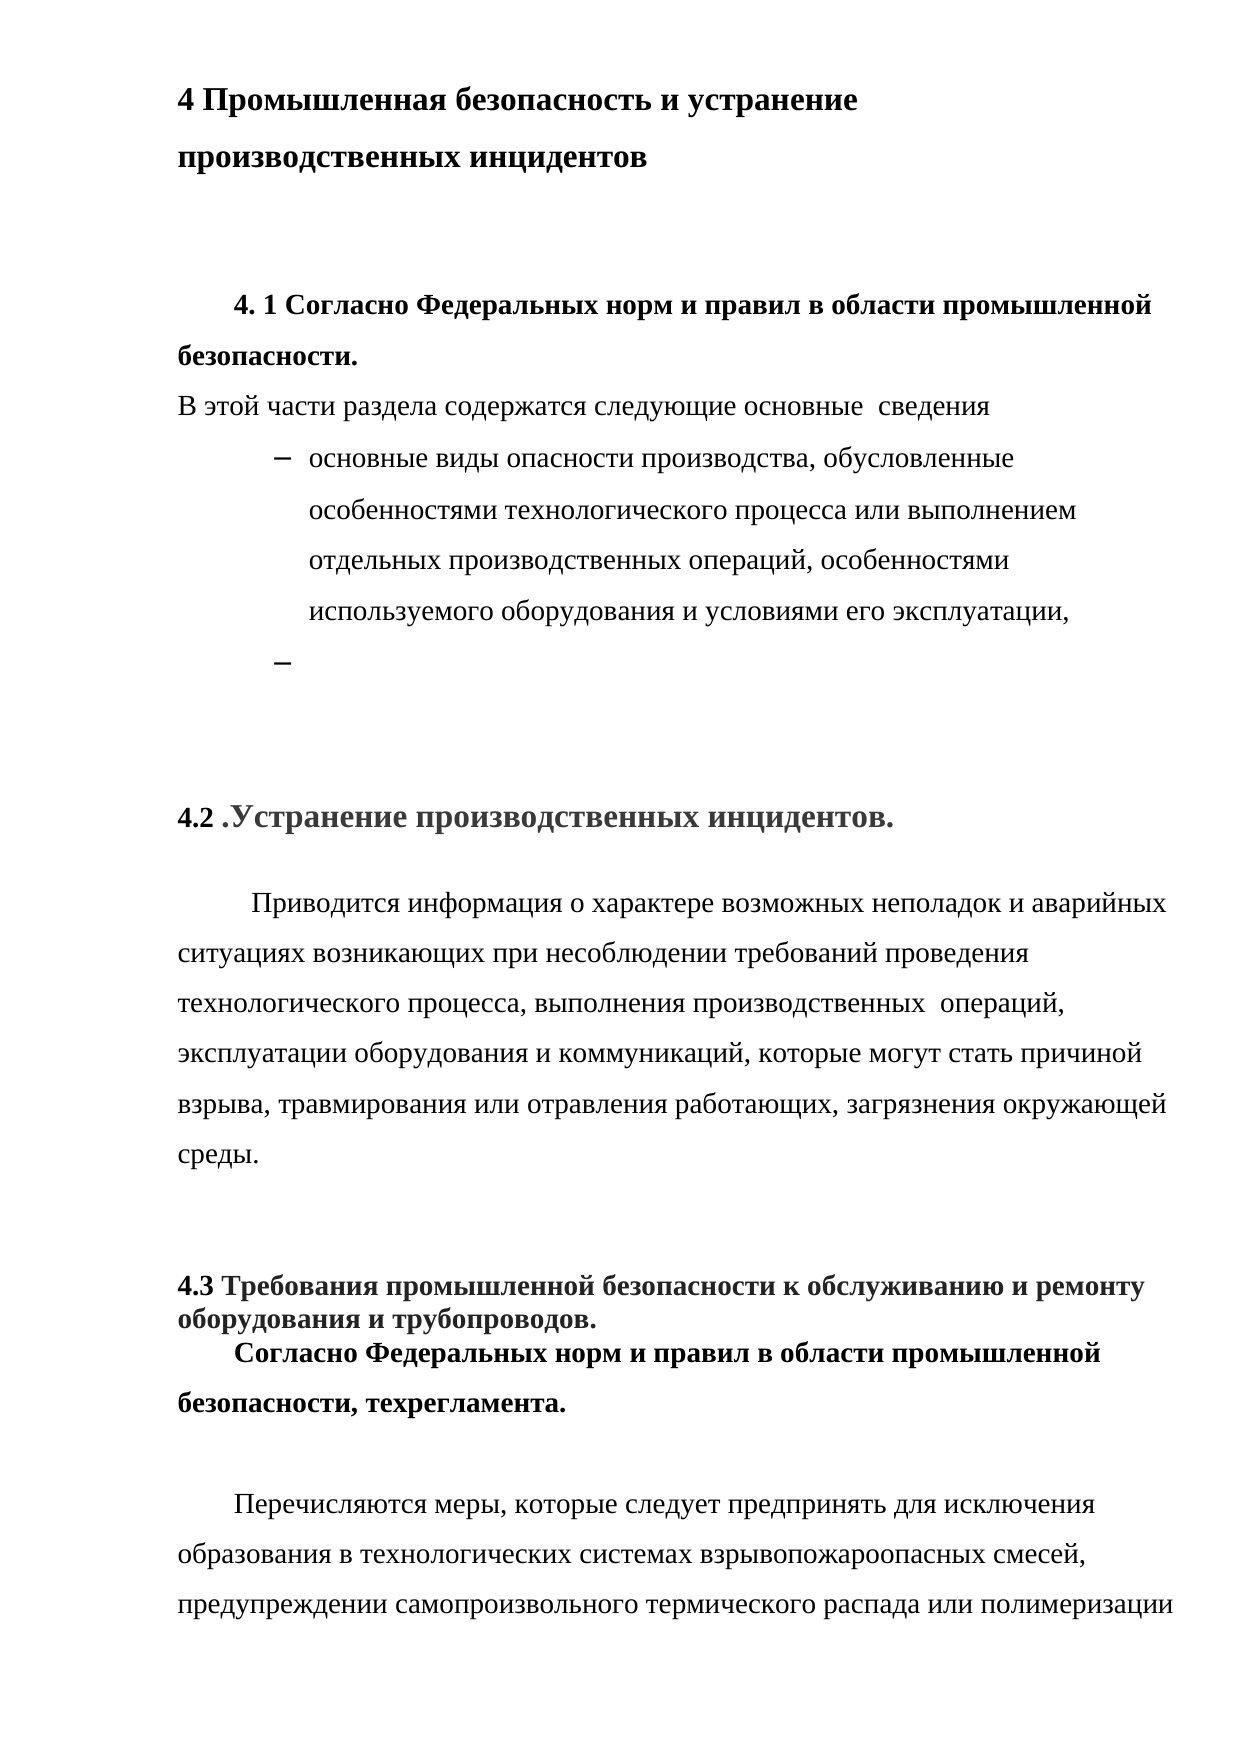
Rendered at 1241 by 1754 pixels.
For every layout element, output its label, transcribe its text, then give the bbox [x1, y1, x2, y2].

list основные виды опасности производства, обусловленные особенностями технологического процесса или выполнением отдельных производственных операций, особенностями используемого оборудования и условиями его эксплуатации, [271, 438, 1181, 626]
text 4 Промышленная безопасность и устранение [177, 79, 1181, 117]
text 4. 1 Согласно Федеральных норм и правил в области промышленной безопасности. [177, 287, 1181, 371]
text 4.2 .Устранение производственных инцидентов. [177, 796, 1181, 834]
text 4.3 Требования промышленной безопасности к обслуживанию и ремонту оборудования и трубопроводов. [177, 1268, 1181, 1335]
text В этой части раздела содержатся следующие основные сведения [177, 388, 1181, 422]
text Приводится информация о характере возможных неполадок и аварийных ситуациях возникающих при несоблюдении требований проведения технологического процесса, выполнения производственных операций, эксплуатации оборудования и коммуникаций, которые могут стать причиной взрыва, травмирования или отравления работающих, загрязнения окружающей среды. [177, 885, 1181, 1170]
text Согласно Федеральных норм и правил в области промышленной безопасности, техрегламента. [177, 1335, 1181, 1419]
text производственных инцидентов [177, 137, 1181, 175]
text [177, 1486, 1181, 1620]
